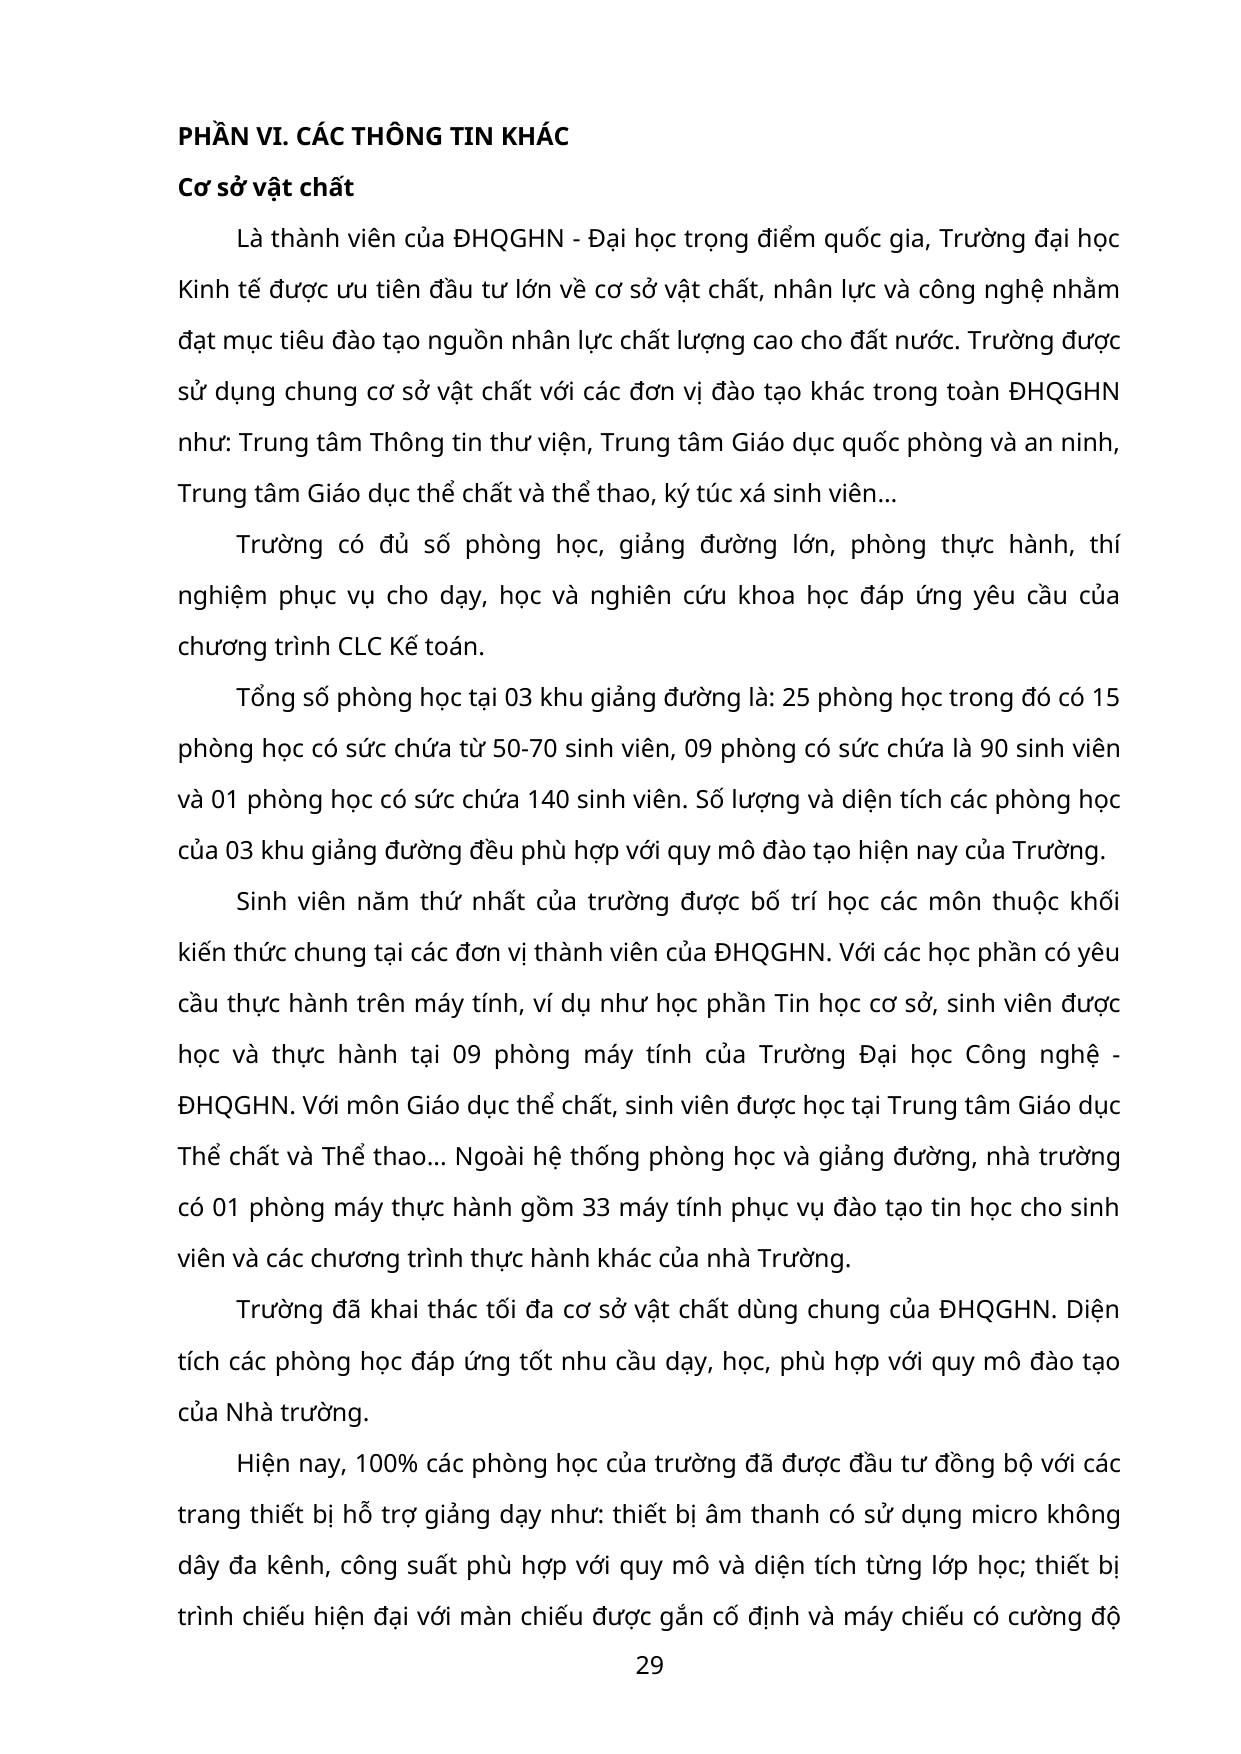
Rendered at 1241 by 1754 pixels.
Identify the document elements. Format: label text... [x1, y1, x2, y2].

text Tổng số phòng học tại 03 khu giảng đường là: 25 phòng học trong đó có 15 phòng học có sức chứa từ 50-70 sinh viên, 09 phòng có sức chứa là 90 sinh viên và 01 phòng học có sức chứa 140 sinh viên. Số lượng và diện tích các phòng học của 03 khu giảng đường đều phù hợp với quy mô đào tạo hiện nay của Trường. [177, 679, 1122, 867]
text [177, 1445, 1122, 1632]
text Sinh viên năm thứ nhất của trường được bố trí học các môn thuộc khối kiến thức chung tại các đơn vị thành viên của ĐHQGHN. Với các học phần có yêu cầu thực hành trên máy tính, ví dụ như học phần Tin học cơ sở, sinh viên được học và thực hành tại 09 phòng máy tính của Trường Đại học Công nghệ - ĐHQGHN. Với môn Giáo dục thể chất, sinh viên được học tại Trung tâm Giáo dục Thể chất và Thể thao... Ngoài hệ thống phòng học và giảng đường, nhà trường có 01 phòng máy thực hành gồm 33 máy tính phục vụ đào tạo tin học cho sinh viên và các chương trình thực hành khác của nhà Trường. [177, 884, 1122, 1275]
text Trường đã khai thác tối đa cơ sở vật chất dùng chung của ĐHQGHN. Diện tích các phòng học đáp ứng tốt nhu cầu dạy, học, phù hợp với quy mô đào tạo của Nhà trường. [177, 1292, 1122, 1428]
text Là thành viên của ĐHQGHN - Đại học trọng điểm quốc gia, Trường đại học Kinh tế được ưu tiên đầu tư lớn về cơ sở vật chất, nhân lực và công nghệ nhằm đạt mục tiêu đào tạo nguồn nhân lực chất lượng cao cho đất nước. Trường được sử dụng chung cơ sở vật chất với các đơn vị đào tạo khác trong toàn ĐHQGHN như: Trung tâm Thông tin thư viện, Trung tâm Giáo dục quốc phòng và an ninh, Trung tâm Giáo dục thể chất và thể thao, ký túc xá sinh viên… [177, 220, 1122, 509]
text Cơ sở vật chất [177, 169, 1122, 203]
text Trường có đủ số phòng học, giảng đường lớn, phòng thực hành, thí nghiệm phục vụ cho dạy, học và nghiên cứu khoa học đáp ứng yêu cầu của chương trình CLC Kế toán. [177, 526, 1122, 663]
subtitle PHẦN VI. CÁC THÔNG TIN KHÁC [177, 118, 1122, 152]
